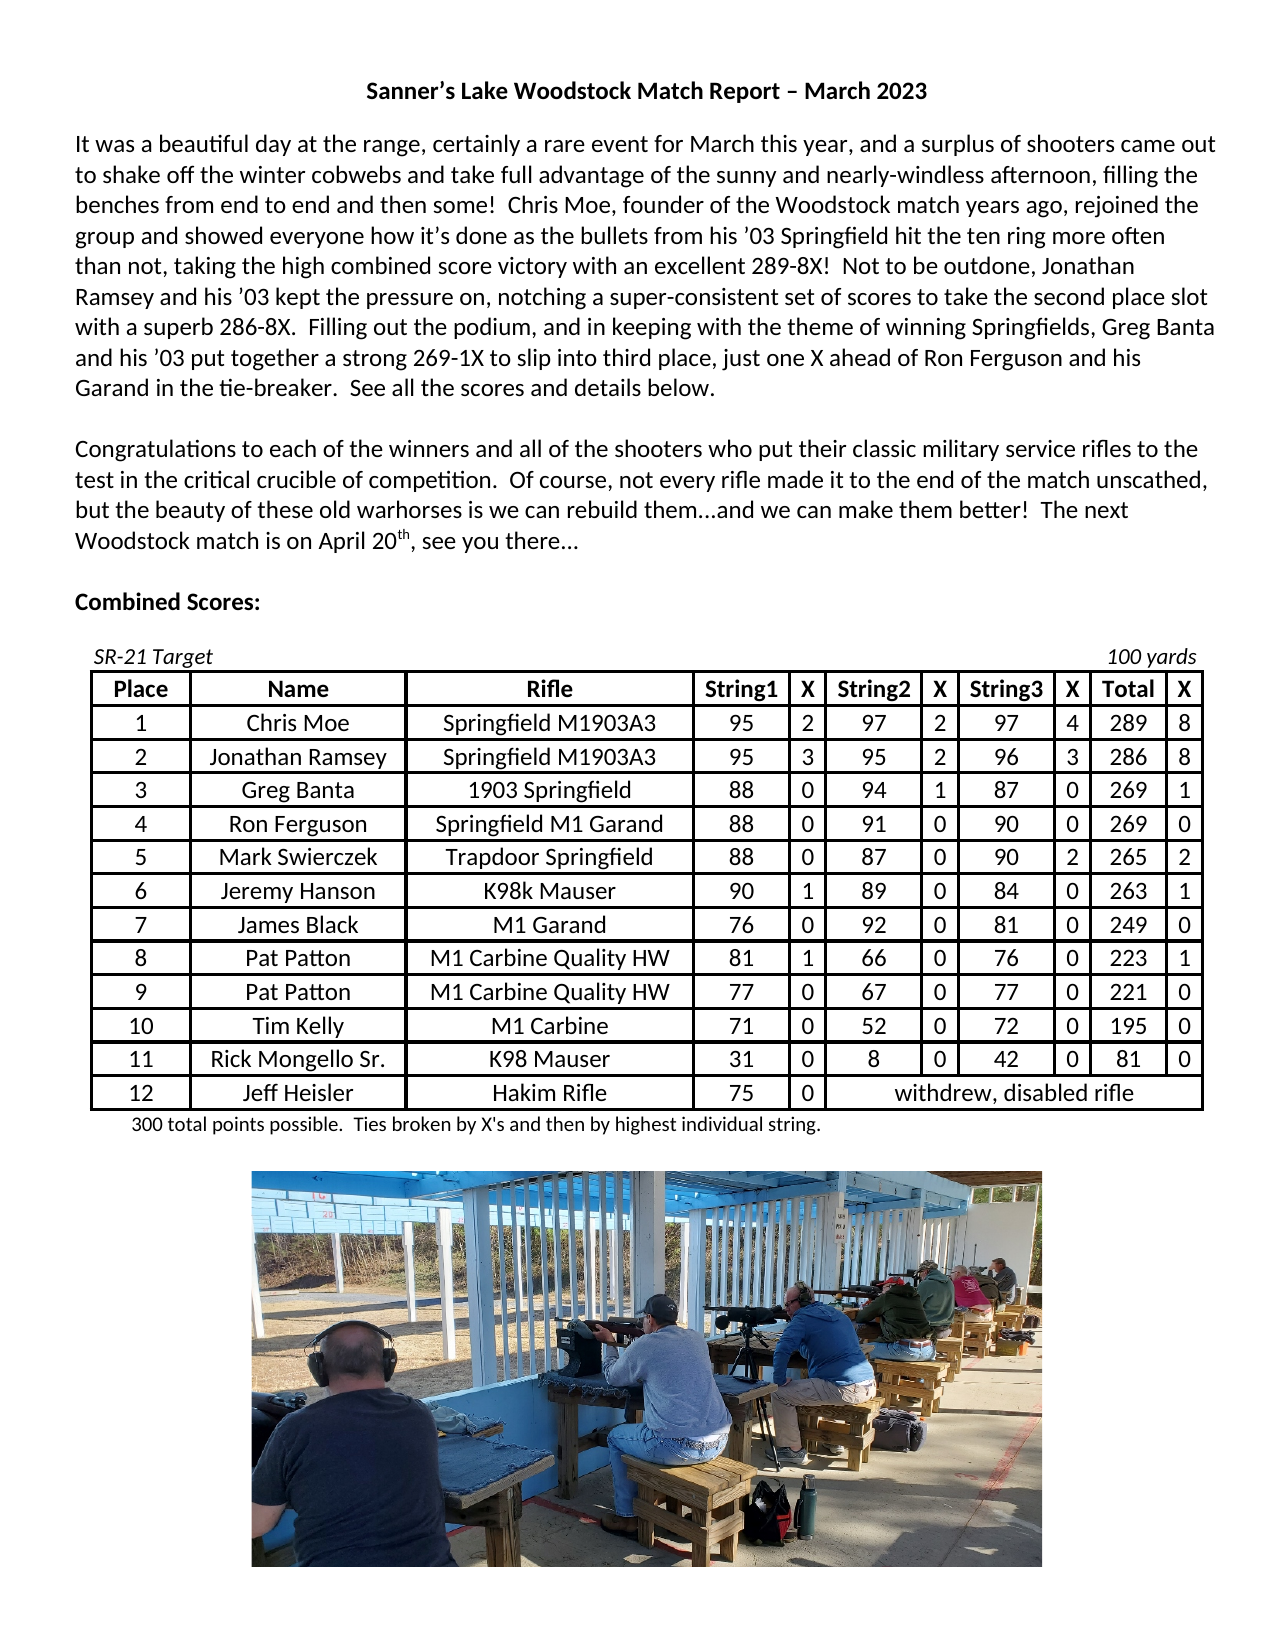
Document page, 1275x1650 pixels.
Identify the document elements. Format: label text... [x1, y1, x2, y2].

table_cell 1 [1168, 943, 1201, 973]
table_cell James Black [192, 909, 404, 939]
table_cell 8 [827, 1044, 920, 1074]
table_cell Pat Patton [192, 976, 404, 1007]
table_cell 4 [93, 808, 189, 838]
table_cell 81 [1092, 1044, 1165, 1074]
table_cell 89 [827, 875, 920, 906]
table_cell 0 [923, 875, 957, 906]
table_cell 0 [923, 909, 957, 939]
table_cell 0 [923, 976, 957, 1007]
text SR-21 Target 100 yards [75, 642, 1219, 670]
table_cell 77 [695, 976, 788, 1007]
text It was a beautiful day at the range, certainly a rare event for March this year, and a surplus of shooters came out to shake off the winter cobwebs and take full advantage of the sunny and nearly-windless afternoon, filling the benches from end to end and then some! Chris Moe, founder of the Woodstock match years ago, rejoined the group and showed everyone how it’s done as the bullets from his ’03 Springfield hit the ten ring more often than not, taking the high combined score victory with an excellent 289-8X! Not to be outdone, Jonathan Ramsey and his ’03 kept the pressure on, notching a super-consistent set of scores to take the second place slot with a superb 286-8X. Filling out the podium, and in keeping with the theme of winning Springfields, Greg Banta and his ’03 put together a strong 269-1X to slip into third place, just one X ahead of Ron Ferguson and his Garand in the tie-breaker. See all the scores and details below. [75, 128, 1219, 403]
text Congratulations to each of the winners and all of the shooters who put their classic military service rifles to the test in the critical crucible of competition. Of course, not every rifle made it to the end of the match unscathed, but the beauty of these old warhorses is we can rebuild them...and we can make them better! The next Woodstock match is on April 20th, see you there... [75, 434, 1219, 556]
table_cell 0 [1056, 875, 1089, 906]
table_cell 3 [93, 774, 189, 805]
table_cell 95 [827, 741, 920, 771]
text 300 total points possible. Ties broken by X's and then by highest individual string. [75, 1111, 1219, 1136]
table_cell 223 [1092, 943, 1165, 973]
table_cell Jeff Heisler [192, 1077, 404, 1108]
table_cell K98k Mauser [408, 875, 692, 906]
table_header String1 [695, 673, 788, 704]
table_cell 0 [1056, 1010, 1089, 1040]
table_cell 0 [1056, 943, 1089, 973]
table_cell 221 [1092, 976, 1165, 1007]
table_cell 8 [93, 943, 189, 973]
table_cell M1 Carbine Quality HW [408, 943, 692, 973]
table_cell 2 [93, 741, 189, 771]
table_cell 2 [791, 707, 824, 737]
table_cell 87 [960, 774, 1053, 805]
text Combined Scores: [75, 586, 1219, 617]
table_cell 0 [791, 842, 824, 872]
table_cell 91 [827, 808, 920, 838]
table_cell M1 Carbine [408, 1010, 692, 1040]
table_header Place [93, 673, 189, 704]
table_cell 96 [960, 741, 1053, 771]
table_cell 77 [960, 976, 1053, 1007]
table_cell 75 [695, 1077, 788, 1108]
table_cell 2 [923, 741, 957, 771]
table_cell 0 [791, 1077, 824, 1108]
table_cell 0 [1056, 1044, 1089, 1074]
table_cell 8 [1168, 707, 1201, 737]
table_cell 1 [1168, 774, 1201, 805]
table_cell 0 [791, 909, 824, 939]
table_cell 269 [1092, 808, 1165, 838]
table_cell 71 [695, 1010, 788, 1040]
table_header String2 [827, 673, 920, 704]
table_cell 0 [791, 774, 824, 805]
table_cell 1 [791, 943, 824, 973]
table_cell M1 Garand [408, 909, 692, 939]
table_cell 81 [695, 943, 788, 973]
table_cell 10 [93, 1010, 189, 1040]
table_cell withdrew, disabled rifle [827, 1077, 1201, 1108]
table_cell 2 [1056, 842, 1089, 872]
table_cell 95 [695, 707, 788, 737]
table_cell 2 [923, 707, 957, 737]
table_cell 2 [1168, 842, 1201, 872]
table_cell 90 [960, 808, 1053, 838]
table_cell 0 [791, 1044, 824, 1074]
table_cell Mark Swierczek [192, 842, 404, 872]
table_cell 7 [93, 909, 189, 939]
table_cell 1 [791, 875, 824, 906]
table_cell 42 [960, 1044, 1053, 1074]
table_cell 11 [93, 1044, 189, 1074]
table_header X [923, 673, 957, 704]
table_header X [1168, 673, 1201, 704]
table_cell 88 [695, 842, 788, 872]
table_cell 90 [695, 875, 788, 906]
table_cell 12 [93, 1077, 189, 1108]
table_cell 1903 Springfield [408, 774, 692, 805]
table_cell Ron Ferguson [192, 808, 404, 838]
table_header X [791, 673, 824, 704]
table_cell Rick Mongello Sr. [192, 1044, 404, 1074]
picture [251, 1171, 1043, 1567]
table_cell 0 [1056, 976, 1089, 1007]
table_cell Chris Moe [192, 707, 404, 737]
table_cell 0 [1168, 1010, 1201, 1040]
table_cell 97 [827, 707, 920, 737]
table_cell 0 [923, 943, 957, 973]
table_cell 31 [695, 1044, 788, 1074]
table_cell 0 [1056, 774, 1089, 805]
table_cell 3 [1056, 741, 1089, 771]
table_cell Trapdoor Springfield [408, 842, 692, 872]
table_header X [1056, 673, 1089, 704]
table_cell 81 [960, 909, 1053, 939]
table_cell 0 [1056, 808, 1089, 838]
table_cell 0 [923, 808, 957, 838]
table_cell 9 [93, 976, 189, 1007]
table_cell 286 [1092, 741, 1165, 771]
table_cell 0 [923, 842, 957, 872]
table_cell 0 [791, 808, 824, 838]
table_cell 5 [93, 842, 189, 872]
table_cell 88 [695, 774, 788, 805]
table_cell 265 [1092, 842, 1165, 872]
table_cell 0 [923, 1044, 957, 1074]
table_cell 1 [93, 707, 189, 737]
table_cell Pat Patton [192, 943, 404, 973]
table_cell 249 [1092, 909, 1165, 939]
table_header String3 [960, 673, 1053, 704]
table_cell 0 [1168, 808, 1201, 838]
table_cell Springfield M1 Garand [408, 808, 692, 838]
table_cell 88 [695, 808, 788, 838]
table_cell 1 [923, 774, 957, 805]
table_cell 66 [827, 943, 920, 973]
table_cell 76 [960, 943, 1053, 973]
table_cell Greg Banta [192, 774, 404, 805]
table_cell Springfield M1903A3 [408, 741, 692, 771]
table_cell 0 [1056, 909, 1089, 939]
table_cell 52 [827, 1010, 920, 1040]
table_cell 0 [791, 1010, 824, 1040]
table_cell 0 [791, 976, 824, 1007]
table_cell Tim Kelly [192, 1010, 404, 1040]
table_cell 84 [960, 875, 1053, 906]
table_cell 8 [1168, 741, 1201, 771]
table_cell 263 [1092, 875, 1165, 906]
table_cell 94 [827, 774, 920, 805]
table_cell 95 [695, 741, 788, 771]
table_cell 92 [827, 909, 920, 939]
table_cell 3 [791, 741, 824, 771]
table_header Name [192, 673, 404, 704]
table_cell 67 [827, 976, 920, 1007]
table_cell K98 Mauser [408, 1044, 692, 1074]
table_cell 195 [1092, 1010, 1165, 1040]
table_cell 0 [1168, 909, 1201, 939]
table_cell 87 [827, 842, 920, 872]
table_cell 6 [93, 875, 189, 906]
table_header Total [1092, 673, 1165, 704]
table_cell M1 Carbine Quality HW [408, 976, 692, 1007]
table_cell Hakim Rifle [408, 1077, 692, 1108]
table_cell 90 [960, 842, 1053, 872]
table_cell Jonathan Ramsey [192, 741, 404, 771]
table_cell 97 [960, 707, 1053, 737]
table_cell 72 [960, 1010, 1053, 1040]
table_cell Jeremy Hanson [192, 875, 404, 906]
table_cell 1 [1168, 875, 1201, 906]
table_cell Springfield M1903A3 [408, 707, 692, 737]
table_cell 76 [695, 909, 788, 939]
table_cell 4 [1056, 707, 1089, 737]
table_cell 0 [1168, 976, 1201, 1007]
table_cell 289 [1092, 707, 1165, 737]
table_cell 0 [923, 1010, 957, 1040]
table_cell 0 [1168, 1044, 1201, 1074]
text Sanner’s Lake Woodstock Match Report – March 2023 [75, 75, 1219, 106]
table_cell 269 [1092, 774, 1165, 805]
table_header Rifle [408, 673, 692, 704]
